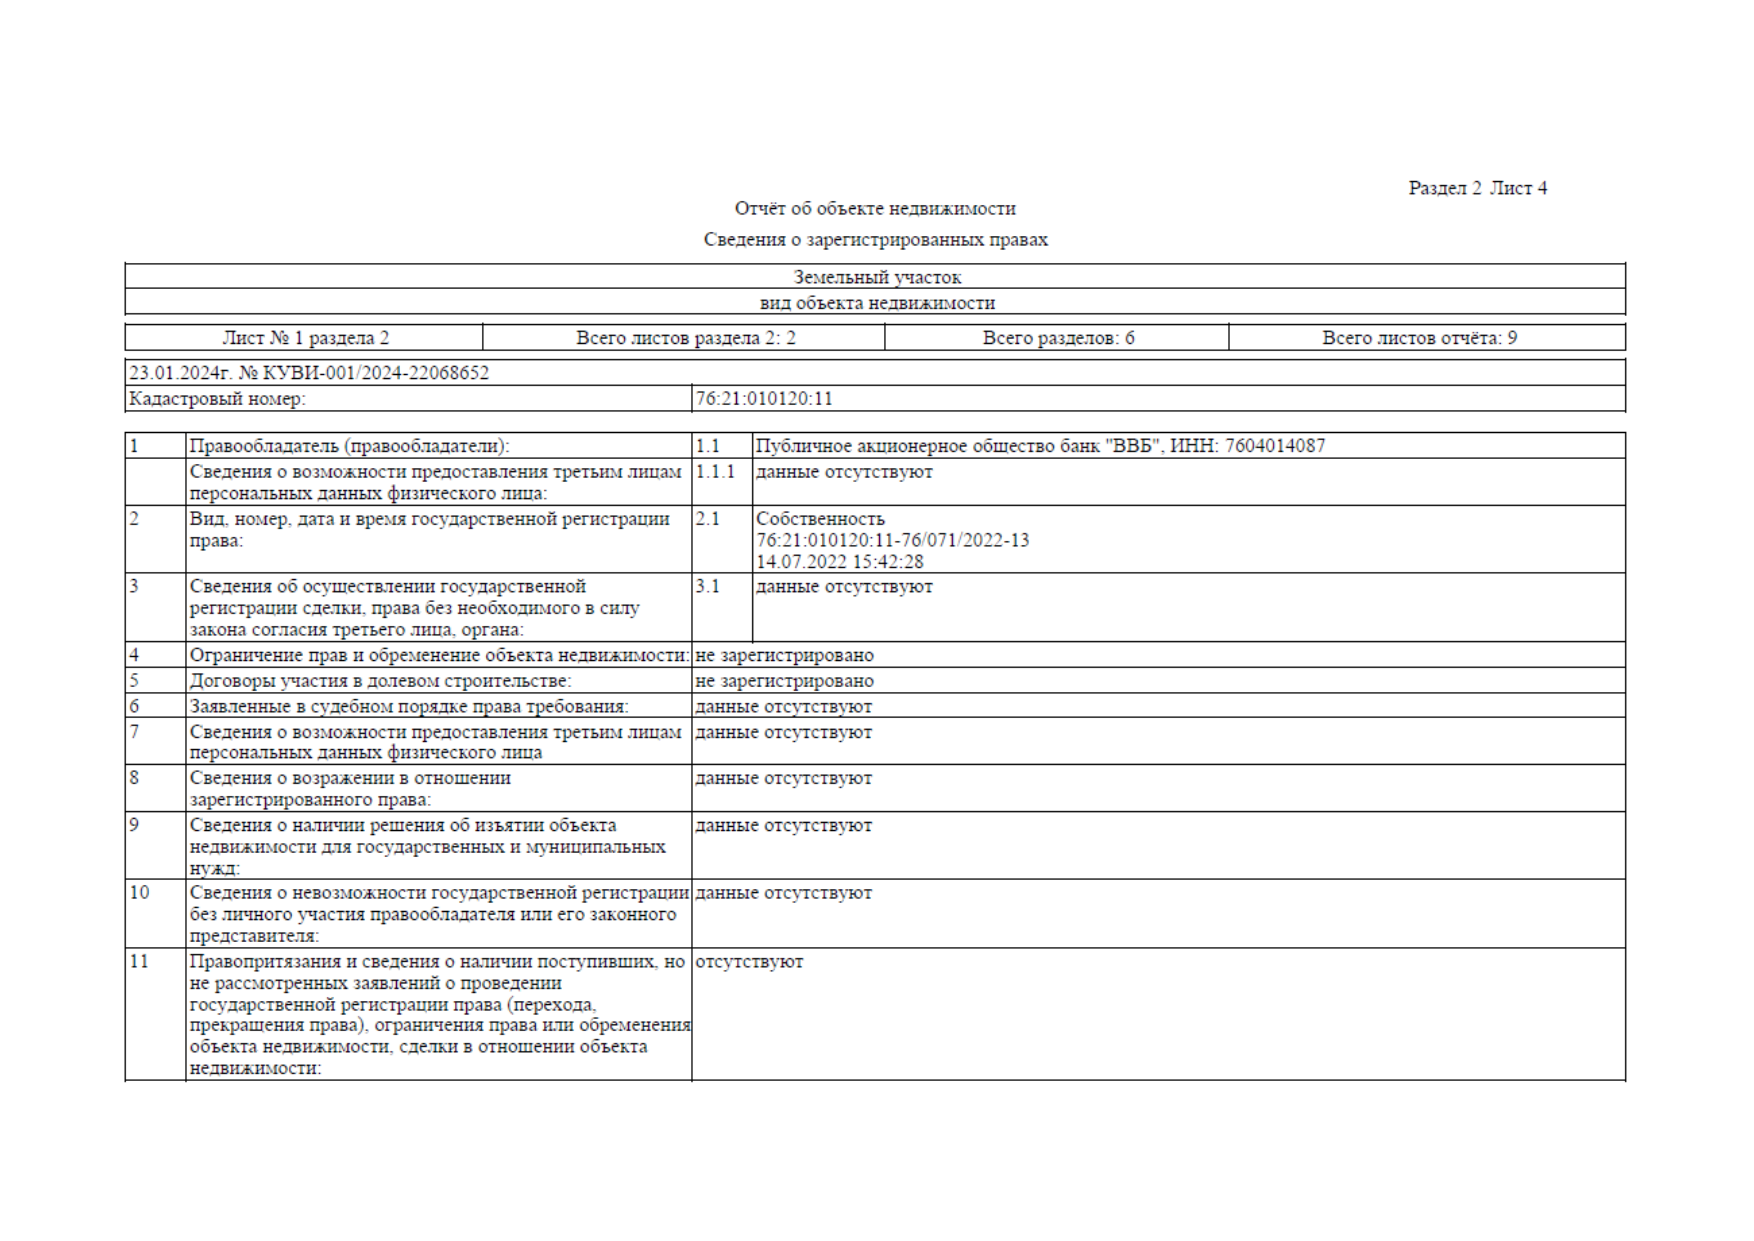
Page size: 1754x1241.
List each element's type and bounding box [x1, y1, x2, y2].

picture [118, 177, 1636, 1112]
